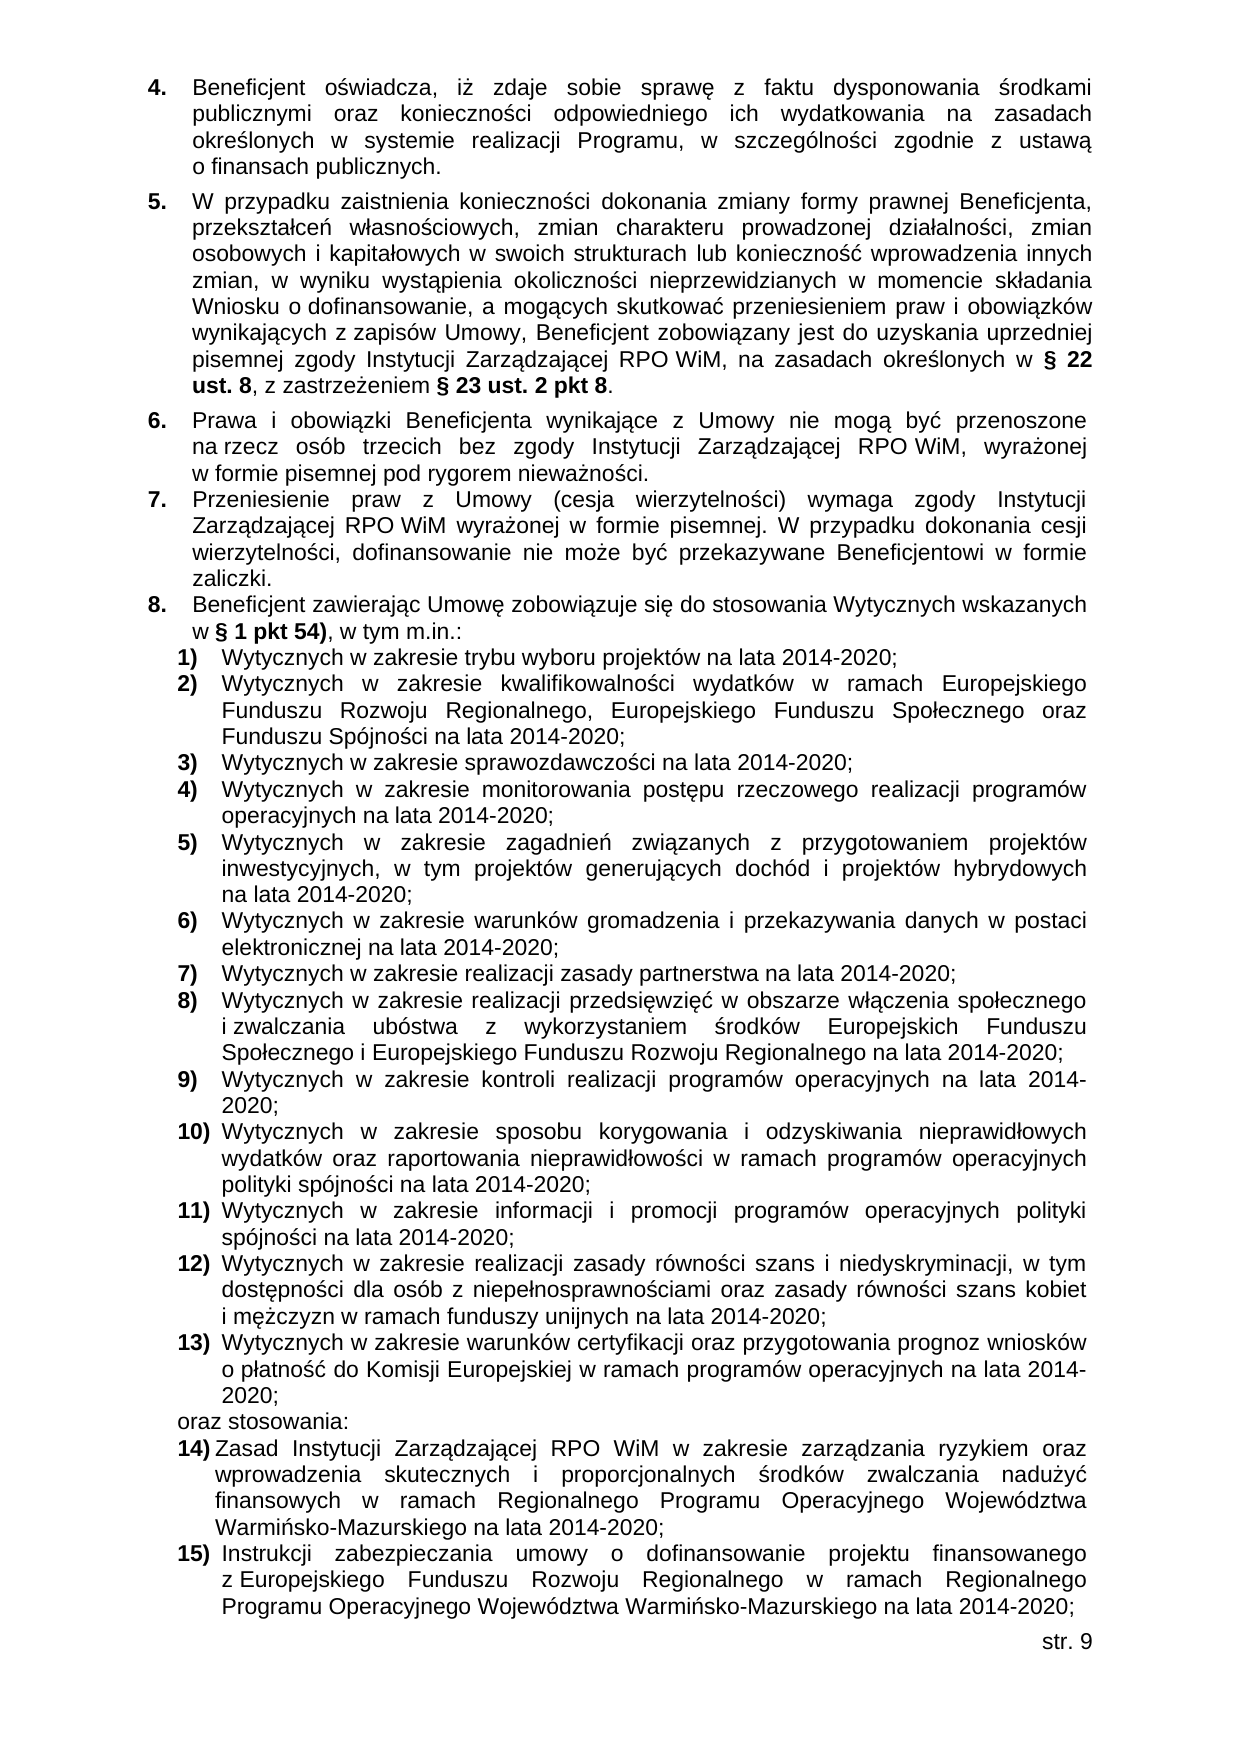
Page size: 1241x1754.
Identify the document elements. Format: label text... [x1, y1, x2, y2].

list Wytycznych w zakresie realizacji przedsięwzięć w obszarze włączenia społecznego i zwalczania ubóstwa z wykorzystaniem środków Europejskich Funduszu Społecznego i Europejskiego Funduszu Rozwoju Regionalnego na lata 2014-2020; [177, 987, 1087, 1066]
list Instrukcji zabezpieczania umowy o dofinansowanie projektu finansowanego z Europejskiego Funduszu Rozwoju Regionalnego w ramach Regionalnego Programu Operacyjnego Województwa Warmińsko-Mazurskiego na lata 2014-2020; [177, 1540, 1087, 1619]
list Przeniesienie praw z Umowy (cesja wierzytelności) wymaga zgody Instytucji Zarządzającej RPO WiM wyrażonej w formie pisemnej. W przypadku dokonania cesji wierzytelności, dofinansowanie nie może być przekazywane Beneficjentowi w formie zaliczki. [148, 486, 1087, 591]
list Wytycznych w zakresie zagadnień związanych z przygotowaniem projektów inwestycyjnych, w tym projektów generujących dochód i projektów hybrydowych na lata 2014-2020; [177, 828, 1087, 907]
list Wytycznych w zakresie monitorowania postępu rzeczowego realizacji programów operacyjnych na lata 2014-2020; [177, 776, 1087, 828]
list oraz stosowania: [177, 1408, 1087, 1434]
list Beneficjent zawierając Umowę zobowiązuje się do stosowania Wytycznych wskazanych w § 1 pkt 54), w tym m.in.: [148, 591, 1087, 644]
list Beneficjent oświadcza, iż zdaje sobie sprawę z faktu dysponowania środkami publicznymi oraz konieczności odpowiedniego ich wydatkowania na zasadach określonych w systemie realizacji Programu, w szczególności zgodnie z ustawą o finansach publicznych. [148, 74, 1093, 179]
list W przypadku zaistnienia konieczności dokonania zmiany formy prawnej Beneficjenta, przekształceń własnościowych, zmian charakteru prowadzonej działalności, zmian osobowych i kapitałowych w swoich strukturach lub konieczność wprowadzenia innych zmian, w wyniku wystąpienia okoliczności nieprzewidzianych w momencie składania Wniosku o dofinansowanie, a mogących skutkować przeniesieniem praw i obowiązków wynikających z zapisów Umowy, Beneficjent zobowiązany jest do uzyskania uprzedniej pisemnej zgody Instytucji Zarządzającej RPO WiM, na zasadach określonych w § 22 ust. 8, z zastrzeżeniem § 23 ust. 2 pkt 8. [148, 188, 1093, 398]
list Wytycznych w zakresie trybu wyboru projektów na lata 2014-2020; [177, 644, 1087, 670]
list Prawa i obowiązki Beneficjenta wynikające z Umowy nie mogą być przenoszone na rzecz osób trzecich bez zgody Instytucji Zarządzającej RPO WiM, wyrażonej w formie pisemnej pod rygorem nieważności. [148, 407, 1087, 486]
list Wytycznych w zakresie sprawozdawczości na lata 2014-2020; [177, 749, 1087, 776]
list Wytycznych w zakresie kontroli realizacji programów operacyjnych na lata 2014-2020; [177, 1066, 1087, 1118]
list Wytycznych w zakresie informacji i promocji programów operacyjnych polityki spójności na lata 2014-2020; [177, 1197, 1087, 1250]
list Wytycznych w zakresie realizacji zasady równości szans i niedyskryminacji, w tym dostępności dla osób z niepełnosprawnościami oraz zasady równości szans kobiet i mężczyzn w ramach funduszy unijnych na lata 2014-2020; [177, 1250, 1087, 1329]
list Wytycznych w zakresie sposobu korygowania i odzyskiwania nieprawidłowych wydatków oraz raportowania nieprawidłowości w ramach programów operacyjnych polityki spójności na lata 2014-2020; [177, 1118, 1087, 1197]
list Zasad Instytucji Zarządzającej RPO WiM w zakresie zarządzania ryzykiem oraz wprowadzenia skutecznych i proporcjonalnych środków zwalczania nadużyć finansowych w ramach Regionalnego Programu Operacyjnego Województwa Warmińsko-Mazurskiego na lata 2014-2020; [177, 1434, 1087, 1540]
list Wytycznych w zakresie warunków certyfikacji oraz przygotowania prognoz wniosków o płatność do Komisji Europejskiej w ramach programów operacyjnych na lata 2014-2020; [177, 1329, 1087, 1408]
list Wytycznych w zakresie warunków gromadzenia i przekazywania danych w postaci elektronicznej na lata 2014-2020; [177, 907, 1087, 960]
list Wytycznych w zakresie realizacji zasady partnerstwa na lata 2014-2020; [177, 960, 1087, 987]
list Wytycznych w zakresie kwalifikowalności wydatków w ramach Europejskiego Funduszu Rozwoju Regionalnego, Europejskiego Funduszu Społecznego oraz Funduszu Spójności na lata 2014-2020; [177, 670, 1087, 749]
